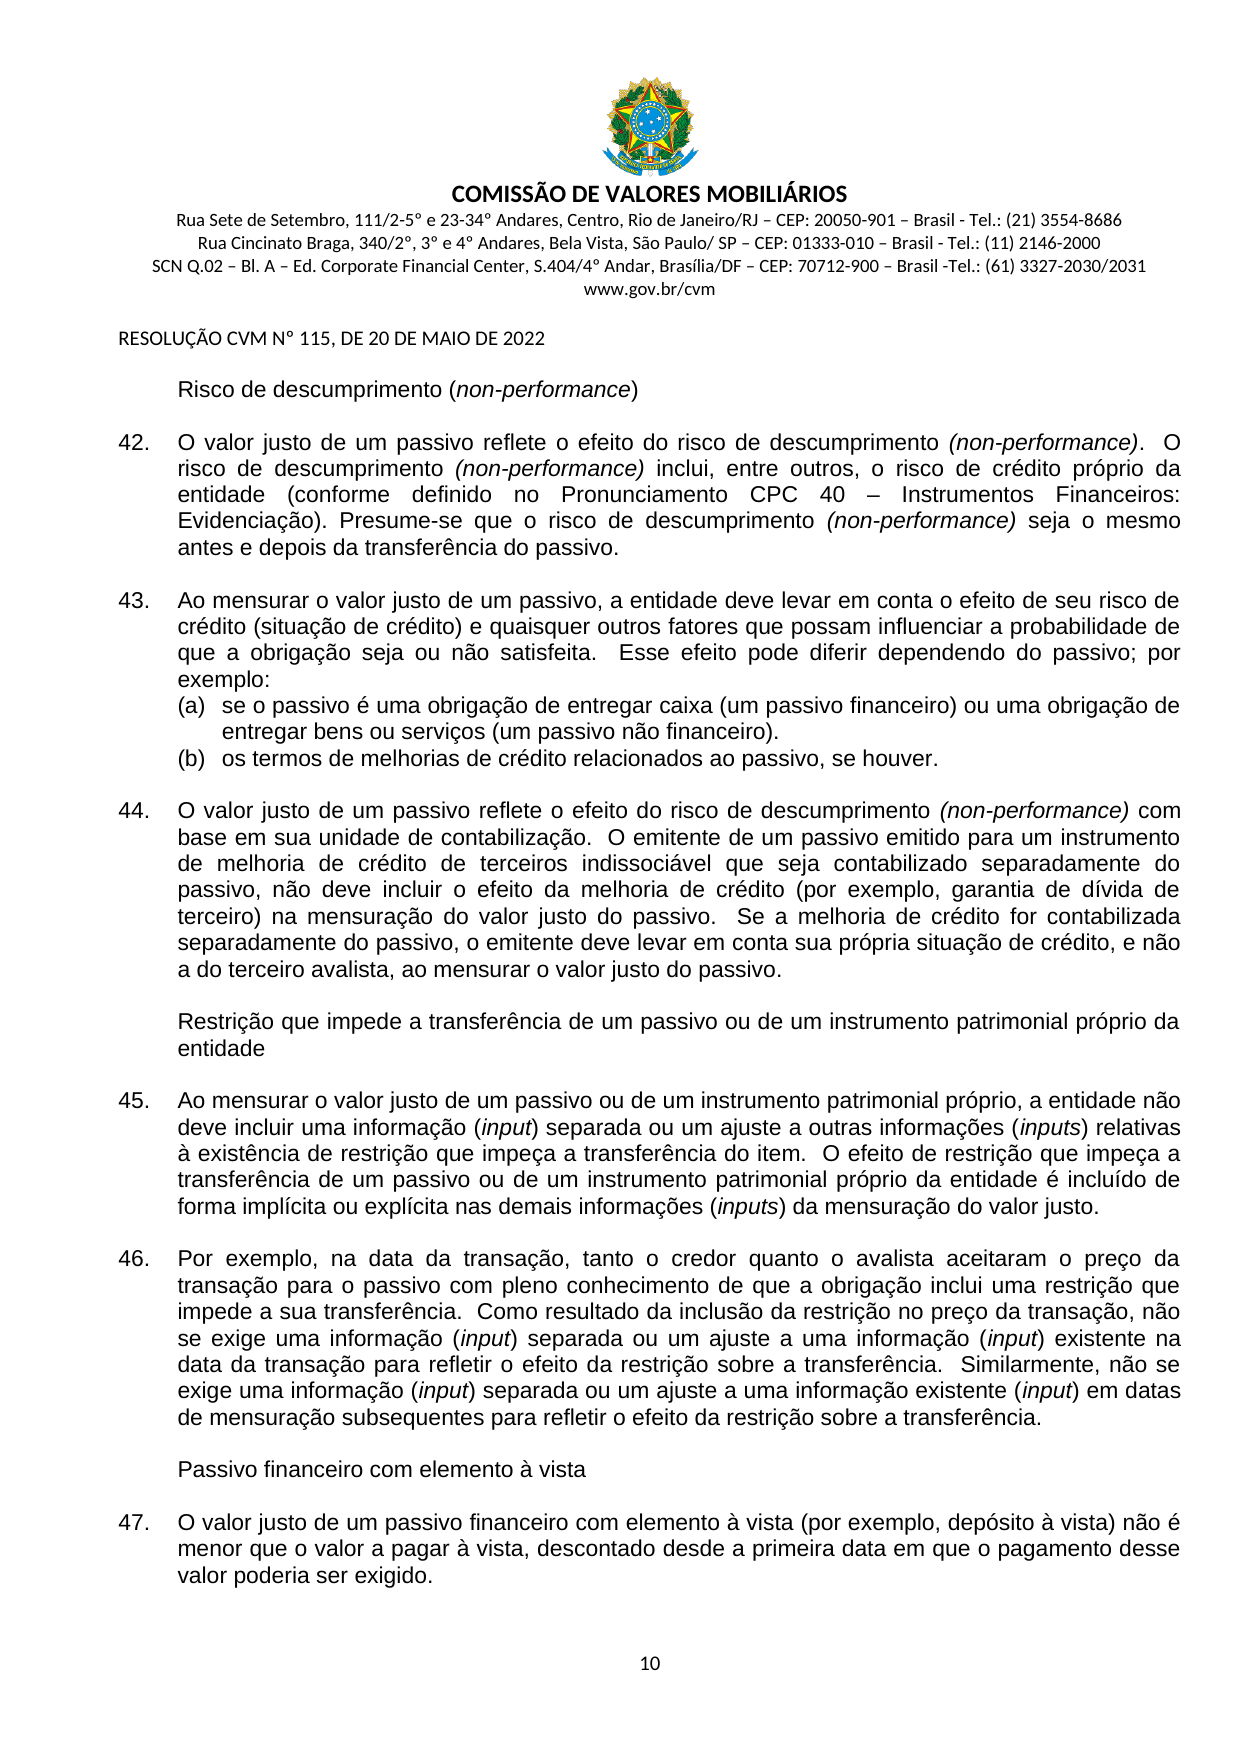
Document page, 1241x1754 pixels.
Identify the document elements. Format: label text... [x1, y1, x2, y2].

text Passivo financeiro com elemento à vista [177, 1456, 1181, 1483]
text 44. O valor justo de um passivo reflete o efeito do risco de descumprimento (non-performance) com base em sua unidade de contabilização. O emitente de um passivo emitido para um instrumento de melhoria de crédito de terceiros indissociável que seja contabilizado separadamente do passivo, não deve incluir o efeito da melhoria de crédito (por exemplo, garantia de dívida de terceiro) na mensuração do valor justo do passivo. Se a melhoria de crédito for contabilizada separadamente do passivo, o emitente deve levar em conta sua própria situação de crédito, e não a do terceiro avalista, ao mensurar o valor justo do passivo. [118, 797, 1181, 982]
text Restrição que impede a transferência de um passivo ou de um instrumento patrimonial próprio da entidade [177, 1008, 1181, 1061]
text 42. O valor justo de um passivo reflete o efeito do risco de descumprimento (non-performance). O risco de descumprimento (non-performance) inclui, entre outros, o risco de crédito próprio da entidade (conforme definido no Pronunciamento CPC 40 – Instrumentos Financeiros: Evidenciação). Presume-se que o risco de descumprimento (non-performance) seja o mesmo antes e depois da transferência do passivo. [118, 428, 1181, 560]
list os termos de melhorias de crédito relacionados ao passivo, se houver. [177, 745, 1181, 771]
text Risco de descumprimento (non-performance) [177, 376, 1181, 402]
text 43. Ao mensurar o valor justo de um passivo, a entidade deve levar em conta o efeito de seu risco de crédito (situação de crédito) e quaisquer outros fatores que possam influenciar a probabilidade de que a obrigação seja ou não satisfeita. Esse efeito pode diferir dependendo do passivo; por exemplo: [118, 587, 1181, 692]
picture [598, 75, 702, 179]
text 47. O valor justo de um passivo financeiro com elemento à vista (por exemplo, depósito à vista) não é menor que o valor a pagar à vista, descontado desde a primeira data em que o pagamento desse valor poderia ser exigido. [118, 1509, 1181, 1588]
list se o passivo é uma obrigação de entregar caixa (um passivo financeiro) ou uma obrigação de entregar bens ou serviços (um passivo não financeiro). [177, 692, 1181, 745]
text 46. Por exemplo, na data da transação, tanto o credor quanto o avalista aceitaram o preço da transação para o passivo com pleno conhecimento de que a obrigação inclui uma restrição que impede a sua transferência. Como resultado da inclusão da restrição no preço da transação, não se exige uma informação (input) separada ou um ajuste a uma informação (input) existente na data da transação para refletir o efeito da restrição sobre a transferência. Similarmente, não se exige uma informação (input) separada ou um ajuste a uma informação existente (input) em datas de mensuração subsequentes para refletir o efeito da restrição sobre a transferência. [118, 1245, 1181, 1430]
text 45. Ao mensurar o valor justo de um passivo ou de um instrumento patrimonial próprio, a entidade não deve incluir uma informação (input) separada ou um ajuste a outras informações (inputs) relativas à existência de restrição que impeça a transferência do item. O efeito de restrição que impeça a transferência de um passivo ou de um instrumento patrimonial próprio da entidade é incluído de forma implícita ou explícita nas demais informações (inputs) da mensuração do valor justo. [118, 1087, 1181, 1219]
